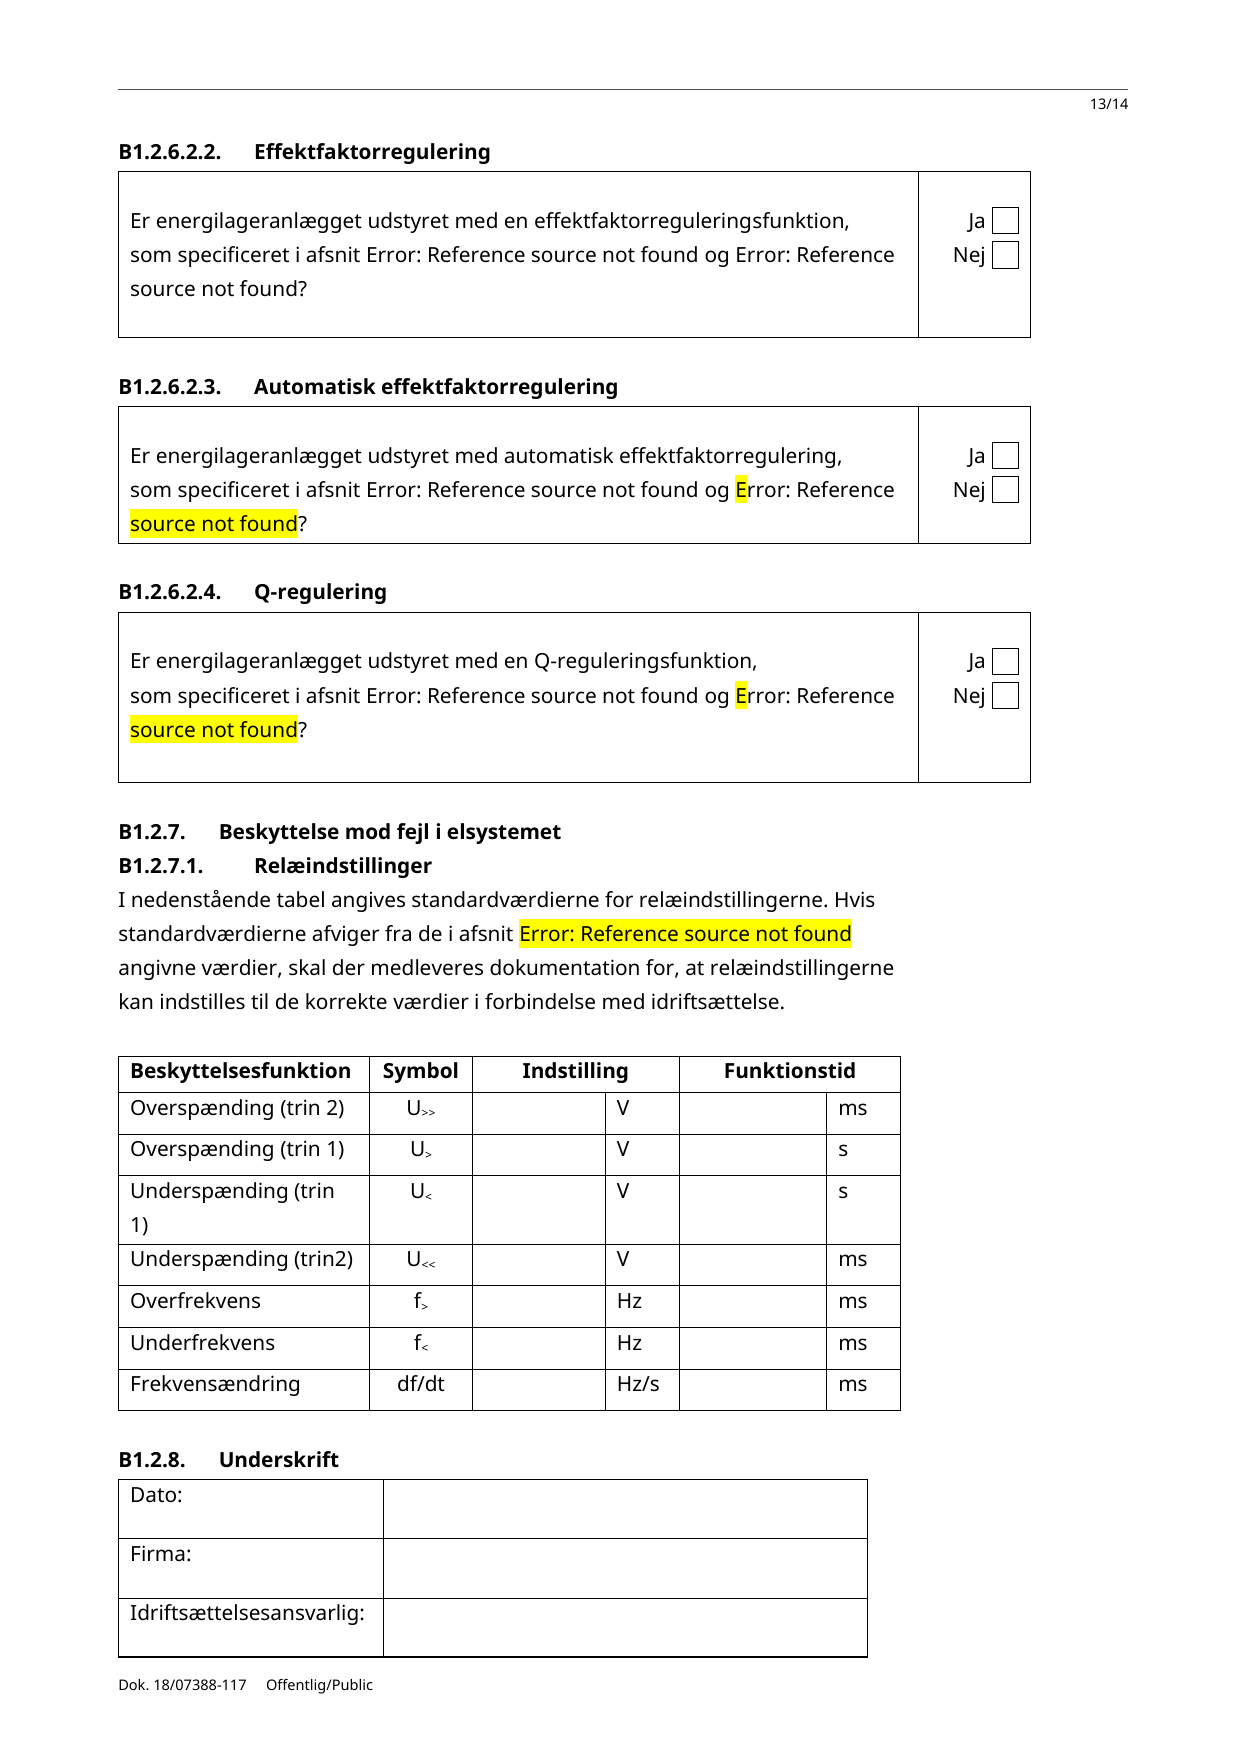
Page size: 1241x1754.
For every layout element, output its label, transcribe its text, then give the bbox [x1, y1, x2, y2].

table_cell V [606, 1135, 679, 1175]
table_cell ms [827, 1286, 900, 1327]
subtitle Beskyttelse mod fejl i elsystemet [118, 817, 915, 846]
table_cell [473, 1370, 605, 1410]
table_cell ms [827, 1245, 900, 1285]
table_cell s [827, 1176, 900, 1243]
table_cell f> [370, 1286, 472, 1327]
table_cell Underspænding (trin 1) [119, 1176, 369, 1243]
table_cell Overspænding (trin 2) [119, 1093, 369, 1133]
table_cell V [606, 1245, 679, 1285]
table_cell [680, 1245, 826, 1285]
table_cell U< [370, 1176, 472, 1243]
table_header Er energilageranlægget udstyret med automatisk effektfaktorregulering, som specificeret i afsnit 6.3.4 og 6.3.4.1? [119, 407, 918, 542]
table_cell Overspænding (trin 1) [119, 1135, 369, 1175]
table_cell Idriftsættelsesansvarlig: [119, 1599, 383, 1656]
table_cell f< [370, 1328, 472, 1368]
table_cell Hz [606, 1286, 679, 1327]
table_header Er energilageranlægget udstyret med en Q-reguleringsfunktion, som specificeret i afsnit 6.3.1 og 6.3.1.1? [119, 613, 918, 782]
subtitle Automatisk effektfaktorregulering [118, 372, 915, 400]
table_cell Frekvensændring [119, 1370, 369, 1410]
table_cell [473, 1093, 605, 1133]
table_header Er energilageranlægget udstyret med en effektfaktorreguleringsfunktion, som specificeret i afsnit 6.3.2 og 6.3.2.1? [119, 172, 918, 337]
table_cell ms [827, 1370, 900, 1410]
table_cell [680, 1286, 826, 1327]
table_cell [680, 1135, 826, 1175]
table_cell [680, 1328, 826, 1368]
table_cell U> [370, 1135, 472, 1175]
table_cell Hz [606, 1328, 679, 1368]
table_cell U<< [370, 1245, 472, 1285]
table_cell [680, 1093, 826, 1133]
table_header Beskyttelsesfunktion [119, 1057, 369, 1092]
table_header Funktionstid [680, 1057, 900, 1092]
table_cell Overfrekvens [119, 1286, 369, 1327]
subtitle Effektfaktorregulering [118, 137, 915, 165]
table_header Symbol [370, 1057, 472, 1092]
table_cell [473, 1135, 605, 1175]
table_cell [384, 1539, 867, 1597]
table_cell U>> [370, 1093, 472, 1133]
table_cell Hz/s [606, 1370, 679, 1410]
table_cell [473, 1245, 605, 1285]
table_cell V [606, 1093, 679, 1133]
table_header Ja Nej [919, 172, 1030, 337]
table_header [384, 1480, 867, 1538]
table_header Indstilling [473, 1057, 679, 1092]
subtitle Underskrift [118, 1445, 915, 1474]
table_cell [473, 1328, 605, 1368]
table_cell [680, 1176, 826, 1243]
table_cell V [606, 1176, 679, 1243]
table_cell ms [827, 1328, 900, 1368]
table_cell s [827, 1135, 900, 1175]
table_header Ja Nej [919, 407, 1030, 542]
table_header Dato: [119, 1480, 383, 1538]
table_cell [473, 1286, 605, 1327]
table_cell Underfrekvens [119, 1328, 369, 1368]
table_cell [680, 1370, 826, 1410]
table_cell df/dt [370, 1370, 472, 1410]
table_cell Firma: [119, 1539, 383, 1597]
subtitle Relæindstillinger [118, 851, 915, 880]
table_cell [384, 1599, 867, 1656]
table_cell [473, 1176, 605, 1243]
table_header Ja Nej [919, 613, 1030, 782]
table_cell ms [827, 1093, 900, 1133]
table_cell Underspænding (trin2) [119, 1245, 369, 1285]
subtitle Q-regulering [118, 577, 915, 606]
